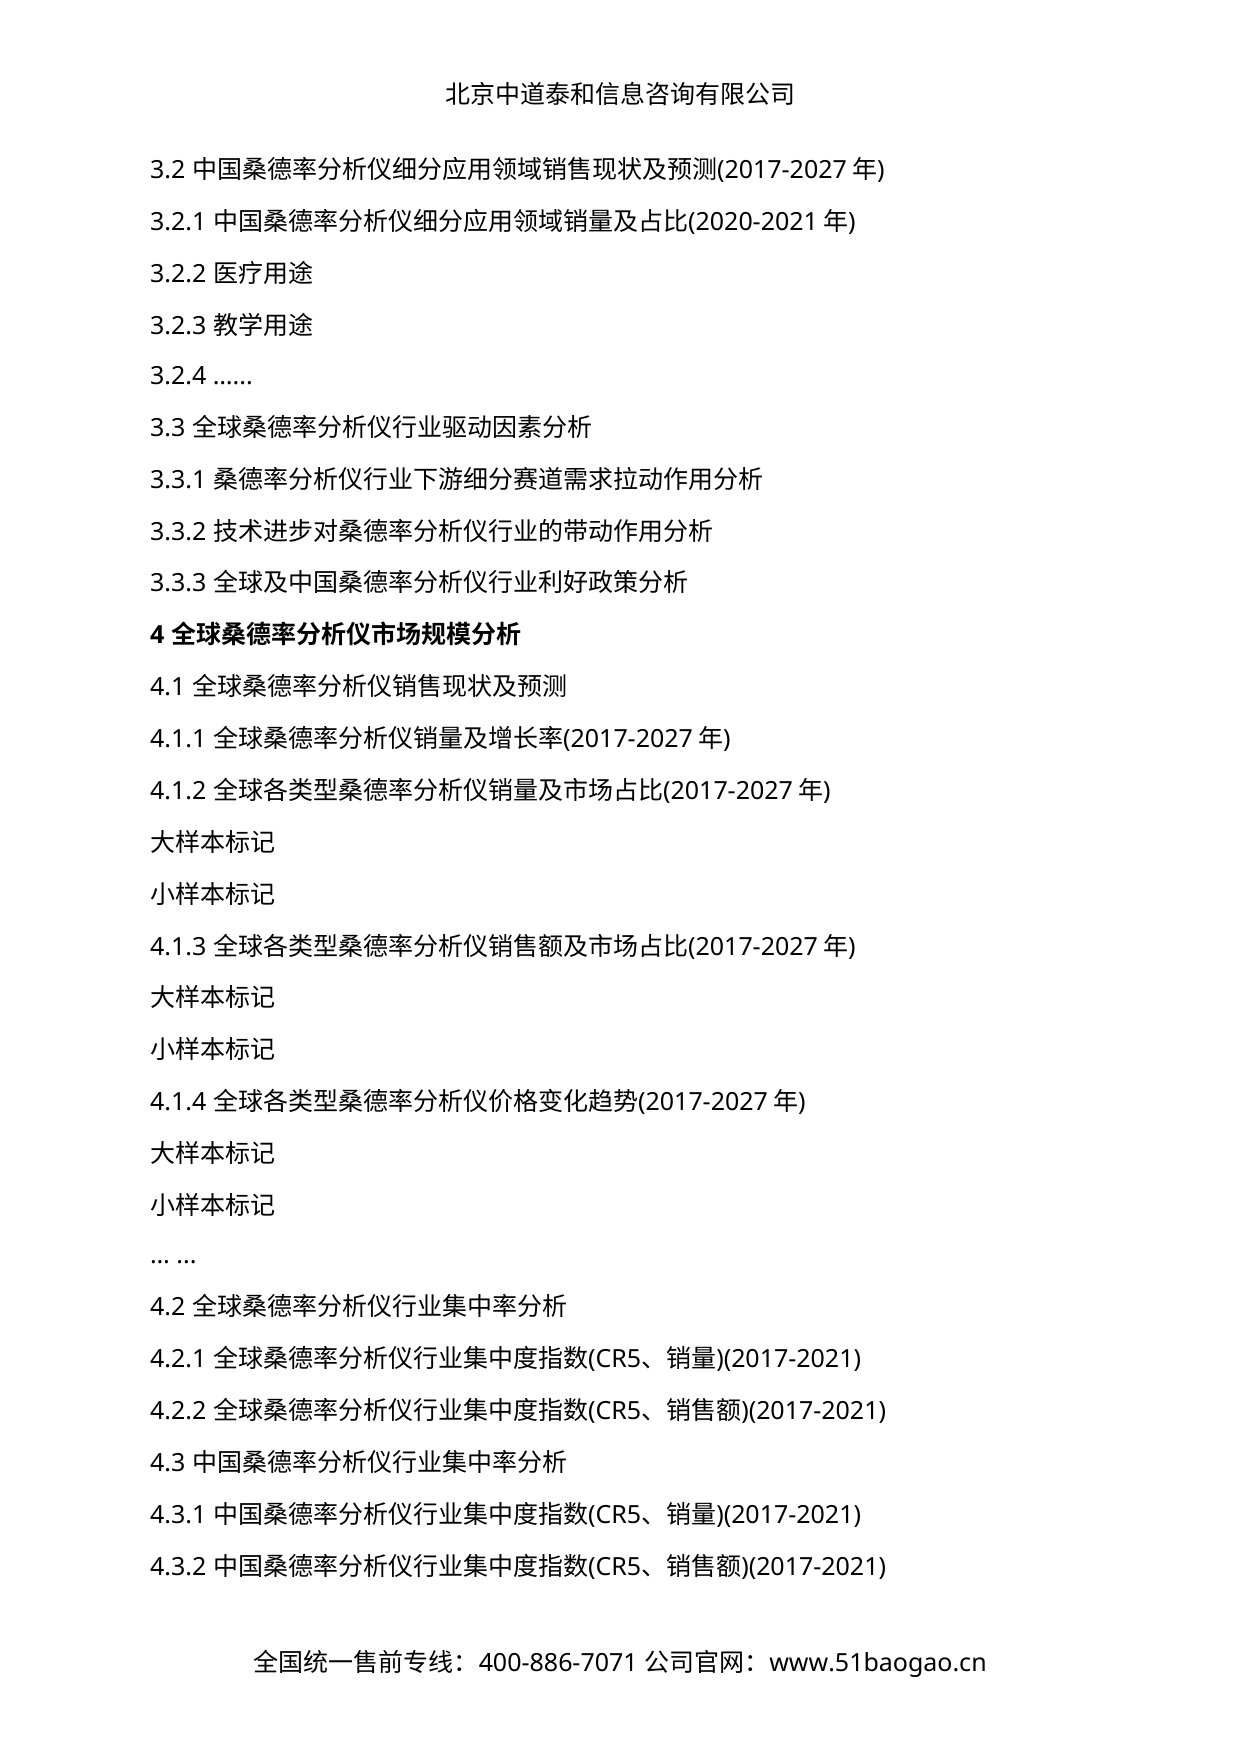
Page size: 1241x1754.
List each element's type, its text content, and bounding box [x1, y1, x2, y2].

text 小样本标记 [150, 1185, 1090, 1222]
text 4.1.3 全球各类型桑德率分析仪销售额及市场占比(2017-2027年) [150, 926, 1090, 962]
text 3.3.2 技术进步对桑德率分析仪行业的带动作用分析 [150, 511, 1090, 547]
text 3.3.1 桑德率分析仪行业下游细分赛道需求拉动作用分析 [150, 459, 1090, 495]
text 4.3.1 中国桑德率分析仪行业集中度指数(CR5、销量)(2017-2021) [150, 1494, 1090, 1531]
text 大样本标记 [150, 822, 1090, 858]
text 3.2 中国桑德率分析仪细分应用领域销售现状及预测(2017-2027年) [150, 150, 1090, 186]
text 小样本标记 [150, 1030, 1090, 1066]
text 3.2.3 教学用途 [150, 306, 1090, 342]
text 3.2.4 …... [150, 357, 1090, 392]
text 大样本标记 [150, 978, 1090, 1014]
text 4.2 全球桑德率分析仪行业集中率分析 [150, 1287, 1090, 1323]
text 4.3 中国桑德率分析仪行业集中率分析 [150, 1442, 1090, 1479]
text 4.1.2 全球各类型桑德率分析仪销量及市场占比(2017-2027年) [150, 770, 1090, 807]
text 4.1.1 全球桑德率分析仪销量及增长率(2017-2027年) [150, 718, 1090, 755]
text 3.2.2 医疗用途 [150, 254, 1090, 290]
text 4.3.2 中国桑德率分析仪行业集中度指数(CR5、销售额)(2017-2021) [150, 1546, 1090, 1582]
text … ... [150, 1237, 1090, 1271]
text 4.1 全球桑德率分析仪销售现状及预测 [150, 667, 1090, 703]
text 4.2.2 全球桑德率分析仪行业集中度指数(CR5、销售额)(2017-2021) [150, 1391, 1090, 1427]
text 3.3 全球桑德率分析仪行业驱动因素分析 [150, 407, 1090, 443]
text 3.3.3 全球及中国桑德率分析仪行业利好政策分析 [150, 563, 1090, 599]
text 4.1.4 全球各类型桑德率分析仪价格变化趋势(2017-2027年) [150, 1082, 1090, 1118]
text 大样本标记 [150, 1133, 1090, 1170]
text 小样本标记 [150, 874, 1090, 910]
text 3.2.1 中国桑德率分析仪细分应用领域销量及占比(2020-2021年) [150, 202, 1090, 238]
text 4 全球桑德率分析仪市场规模分析 [150, 615, 1090, 651]
text 4.2.1 全球桑德率分析仪行业集中度指数(CR5、销量)(2017-2021) [150, 1339, 1090, 1375]
